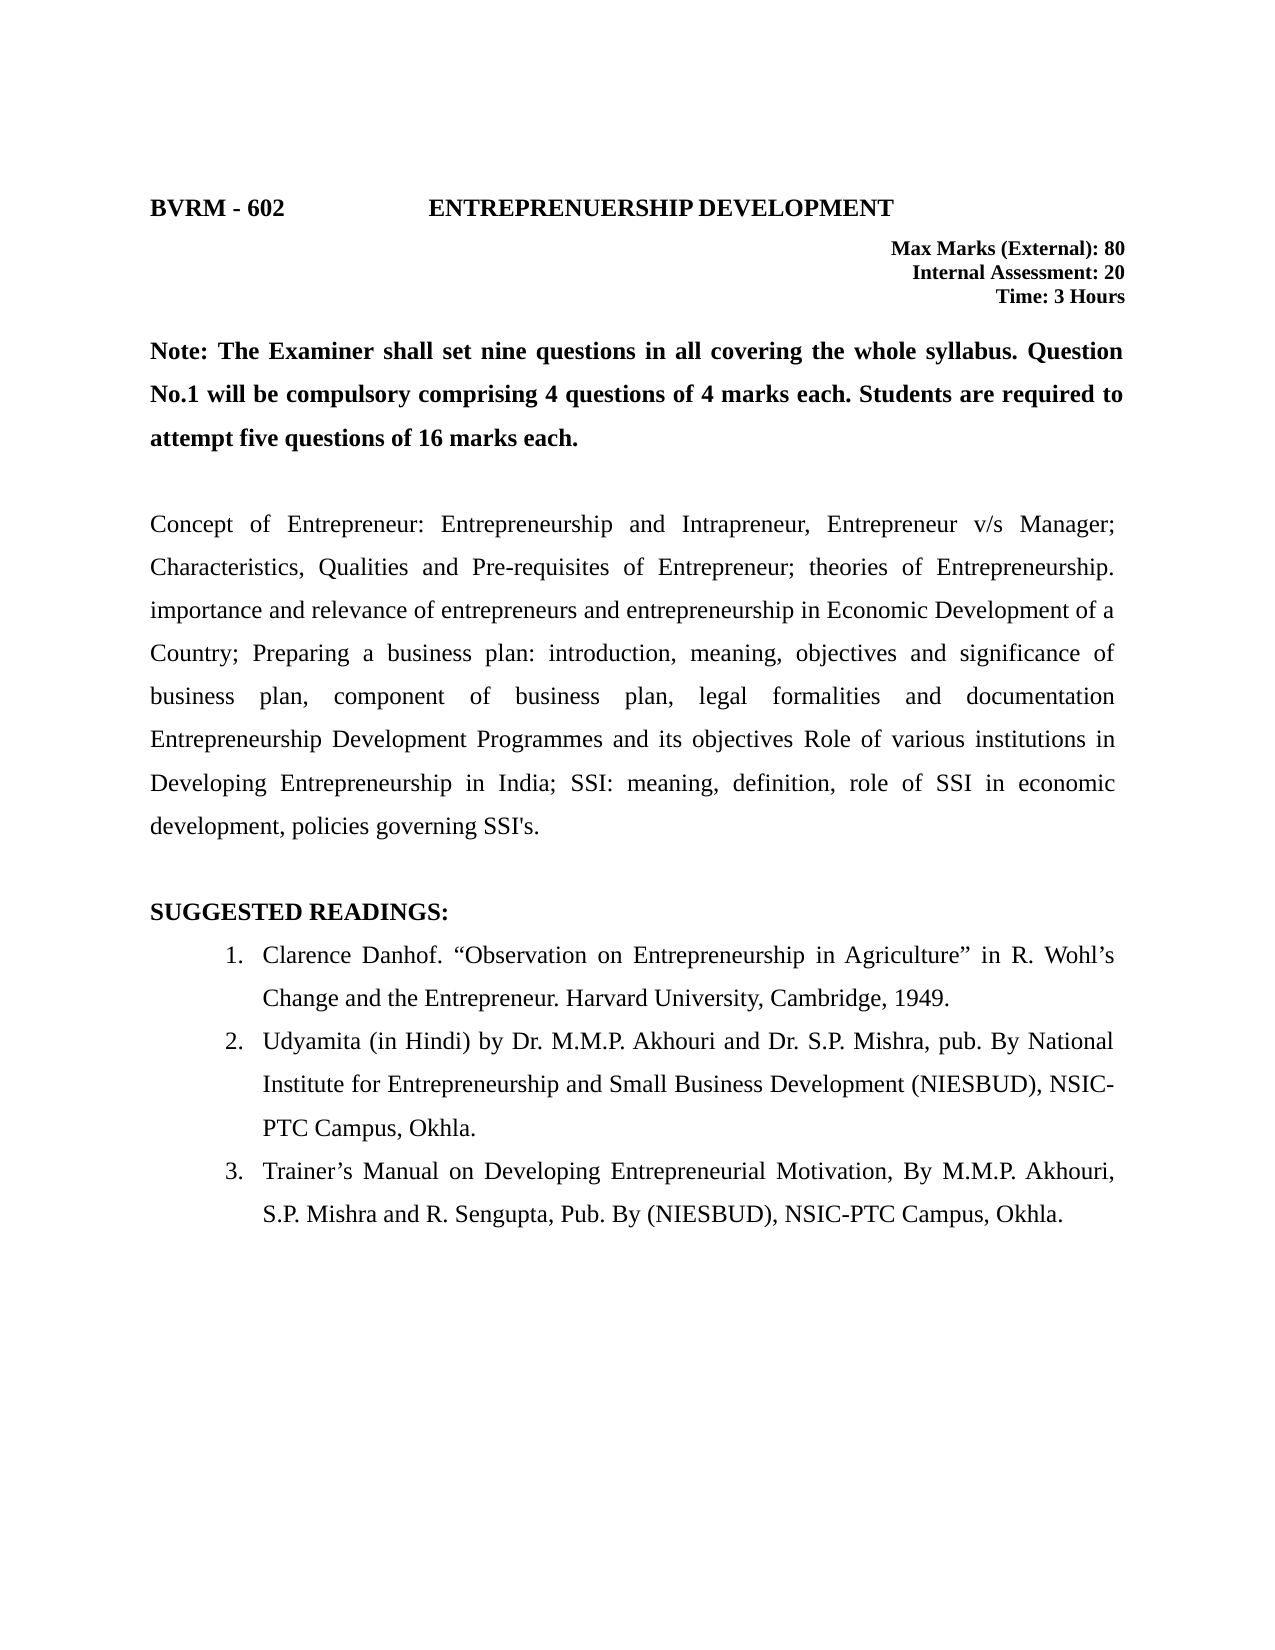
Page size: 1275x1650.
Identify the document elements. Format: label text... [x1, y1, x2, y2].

text Time: 3 Hours [150, 284, 1125, 308]
list Clarence Danhof. “Observation on Entrepreneurship in Agriculture” in R. Wohl’s Change and the Entrepreneur. Harvard University, Cambridge, 1949. [225, 940, 1116, 1012]
list Trainer’s Manual on Developing Entrepreneurial Motivation, By M.M.P. Akhouri, S.P. Mishra and R. Sengupta, Pub. By (NIESBUD), NSIC-PTC Campus, Okhla. [225, 1156, 1116, 1228]
text Internal Assessment: 20 [150, 260, 1125, 284]
text Concept of Entrepreneur: Entrepreneurship and Intrapreneur, Entrepreneur v/s Manager; Characteristics, Qualities and Pre-requisites of Entrepreneur; theories of Entrepreneurship. importance and relevance of entrepreneurs and entrepreneurship in Economic Development of a Country; Preparing a business plan: introduction, meaning, objectives and significance of business plan, component of business plan, legal formalities and documentation Entrepreneurship Development Programmes and its objectives Role of various institutions in Developing Entrepreneurship in India; SSI: meaning, definition, role of SSI in economic development, policies governing SSI's. [150, 509, 1116, 839]
text Max Marks (External): 80 [150, 236, 1125, 260]
list Udyamita (in Hindi) by Dr. M.M.P. Akhouri and Dr. S.P. Mishra, pub. By National Institute for Entrepreneurship and Small Business Development (NIESBUD), NSIC-PTC Campus, Okhla. [225, 1026, 1116, 1141]
text Note: The Examiner shall set nine questions in all covering the whole syllabus. Question No.1 will be compulsory comprising 4 questions of 4 marks each. Students are required to attempt five questions of 16 marks each. [150, 336, 1125, 451]
text BVRM - 602 ENTREPRENUERSHIP DEVELOPMENT [150, 193, 1116, 222]
text SUGGESTED READINGS: [150, 897, 1116, 926]
